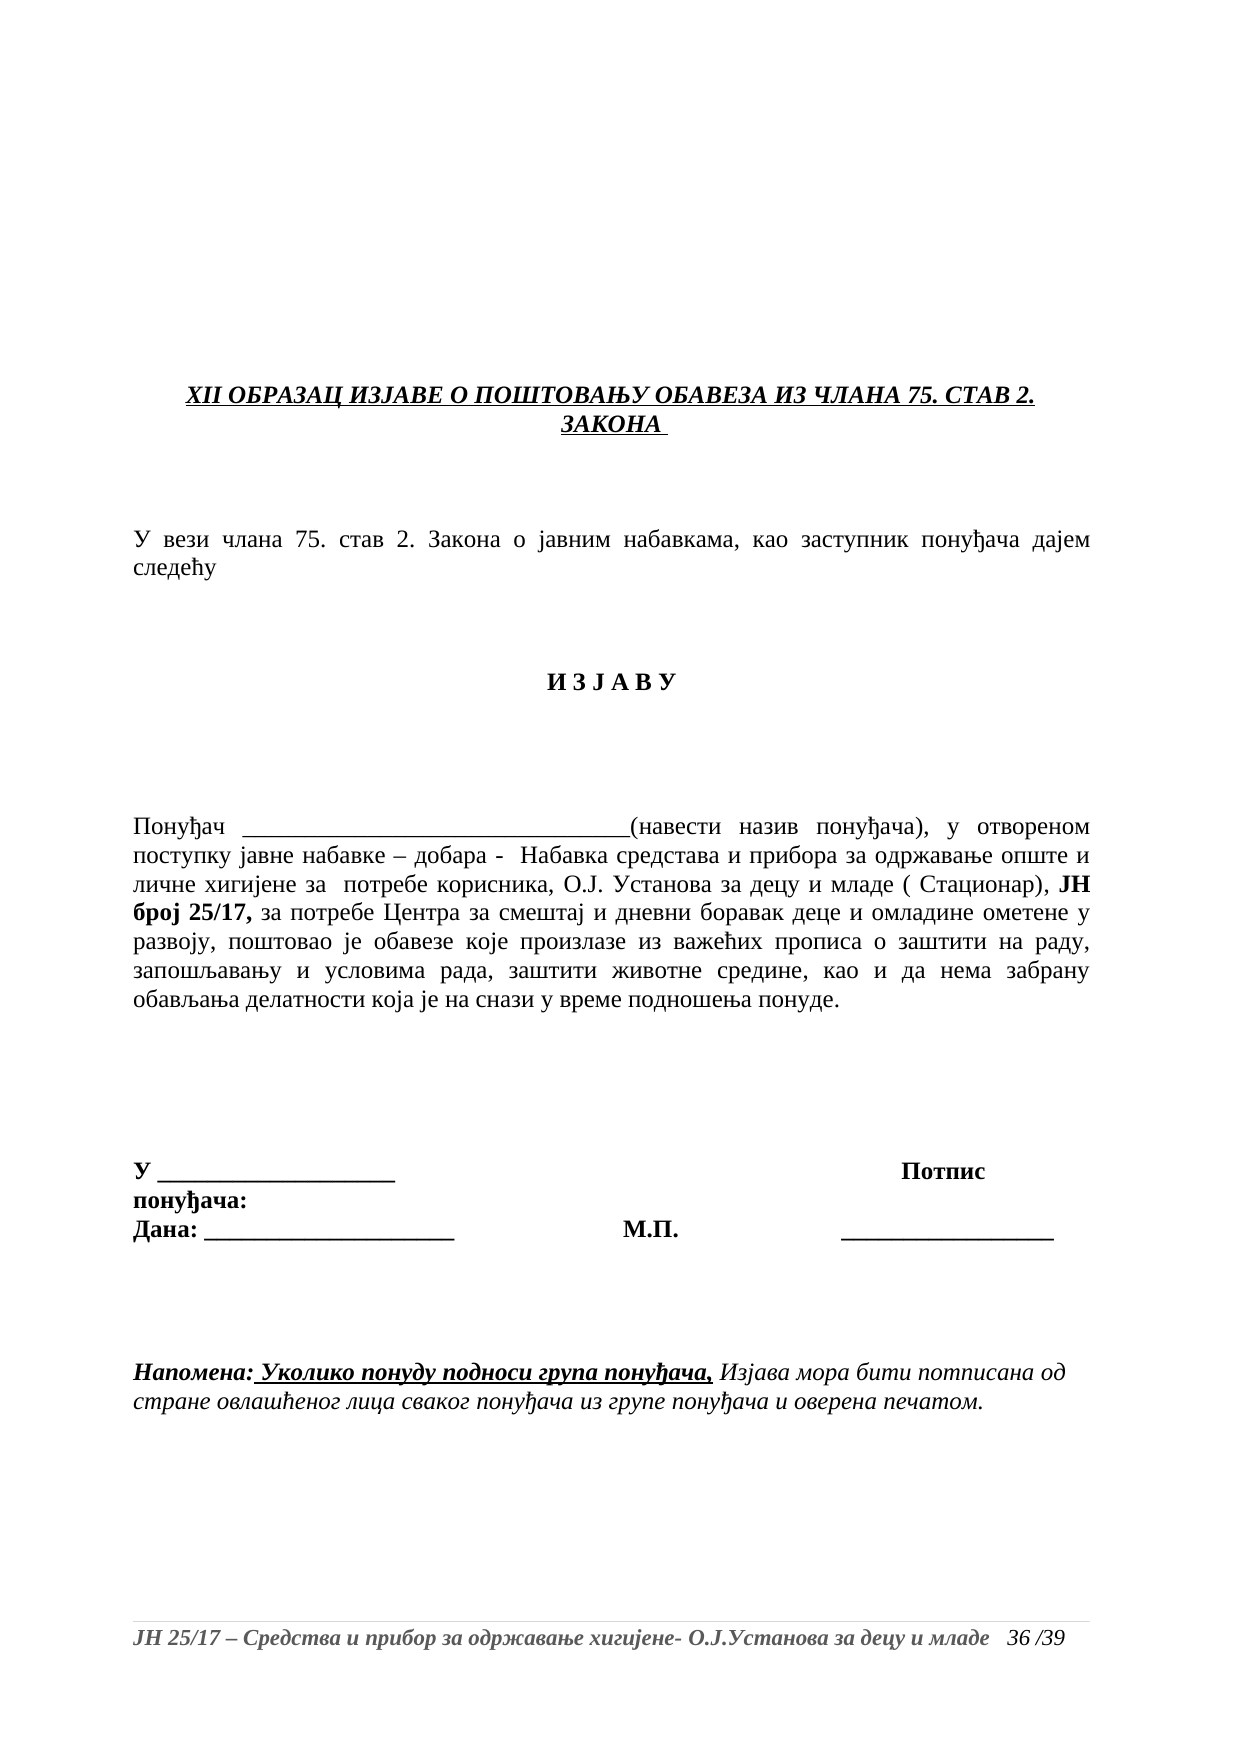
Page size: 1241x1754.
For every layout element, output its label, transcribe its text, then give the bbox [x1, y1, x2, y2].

text Дана: ____________________ М.П. _________________ [133, 1214, 1090, 1242]
text У вези члана 75. став 2. Закона о јавним набавкама, као заступник понуђача дајем следећу [133, 524, 1090, 581]
text Напомена: Уколико понуду подноси група понуђача, Изјава мора бити потписана од стране овлашћеног лица сваког понуђача из групе понуђача и оверена печатом. [133, 1357, 1090, 1415]
text XII ОБРАЗАЦ ИЗЈАВЕ О ПОШТОВАЊУ ОБАВЕЗА ИЗ ЧЛАНА 75. СТАВ 2. ЗАКОНА [133, 380, 1090, 437]
text И З Ј А В У [133, 667, 1090, 696]
text Понуђач _______________________________(навести назив понуђача), у отвореном поступку јавне набавке – добара - Набавка средстава и прибора за одржавање опште и личне хигијене за потребе корисника, О.Ј. Установа за децу и младе ( Стационар), ЈН број 25/17, за потребе Центра за смештај и дневни боравак деце и омладине ометене у развоју, поштовао је обавезе које произлазе из важећих прописа о заштити на раду, запошљавању и условима рада, заштити животне средине, као и да нема забрану обављања делатности која је на снази у време подношења понуде. [133, 811, 1090, 1012]
text У ___________________ Потпис понуђача: [133, 1156, 1090, 1214]
